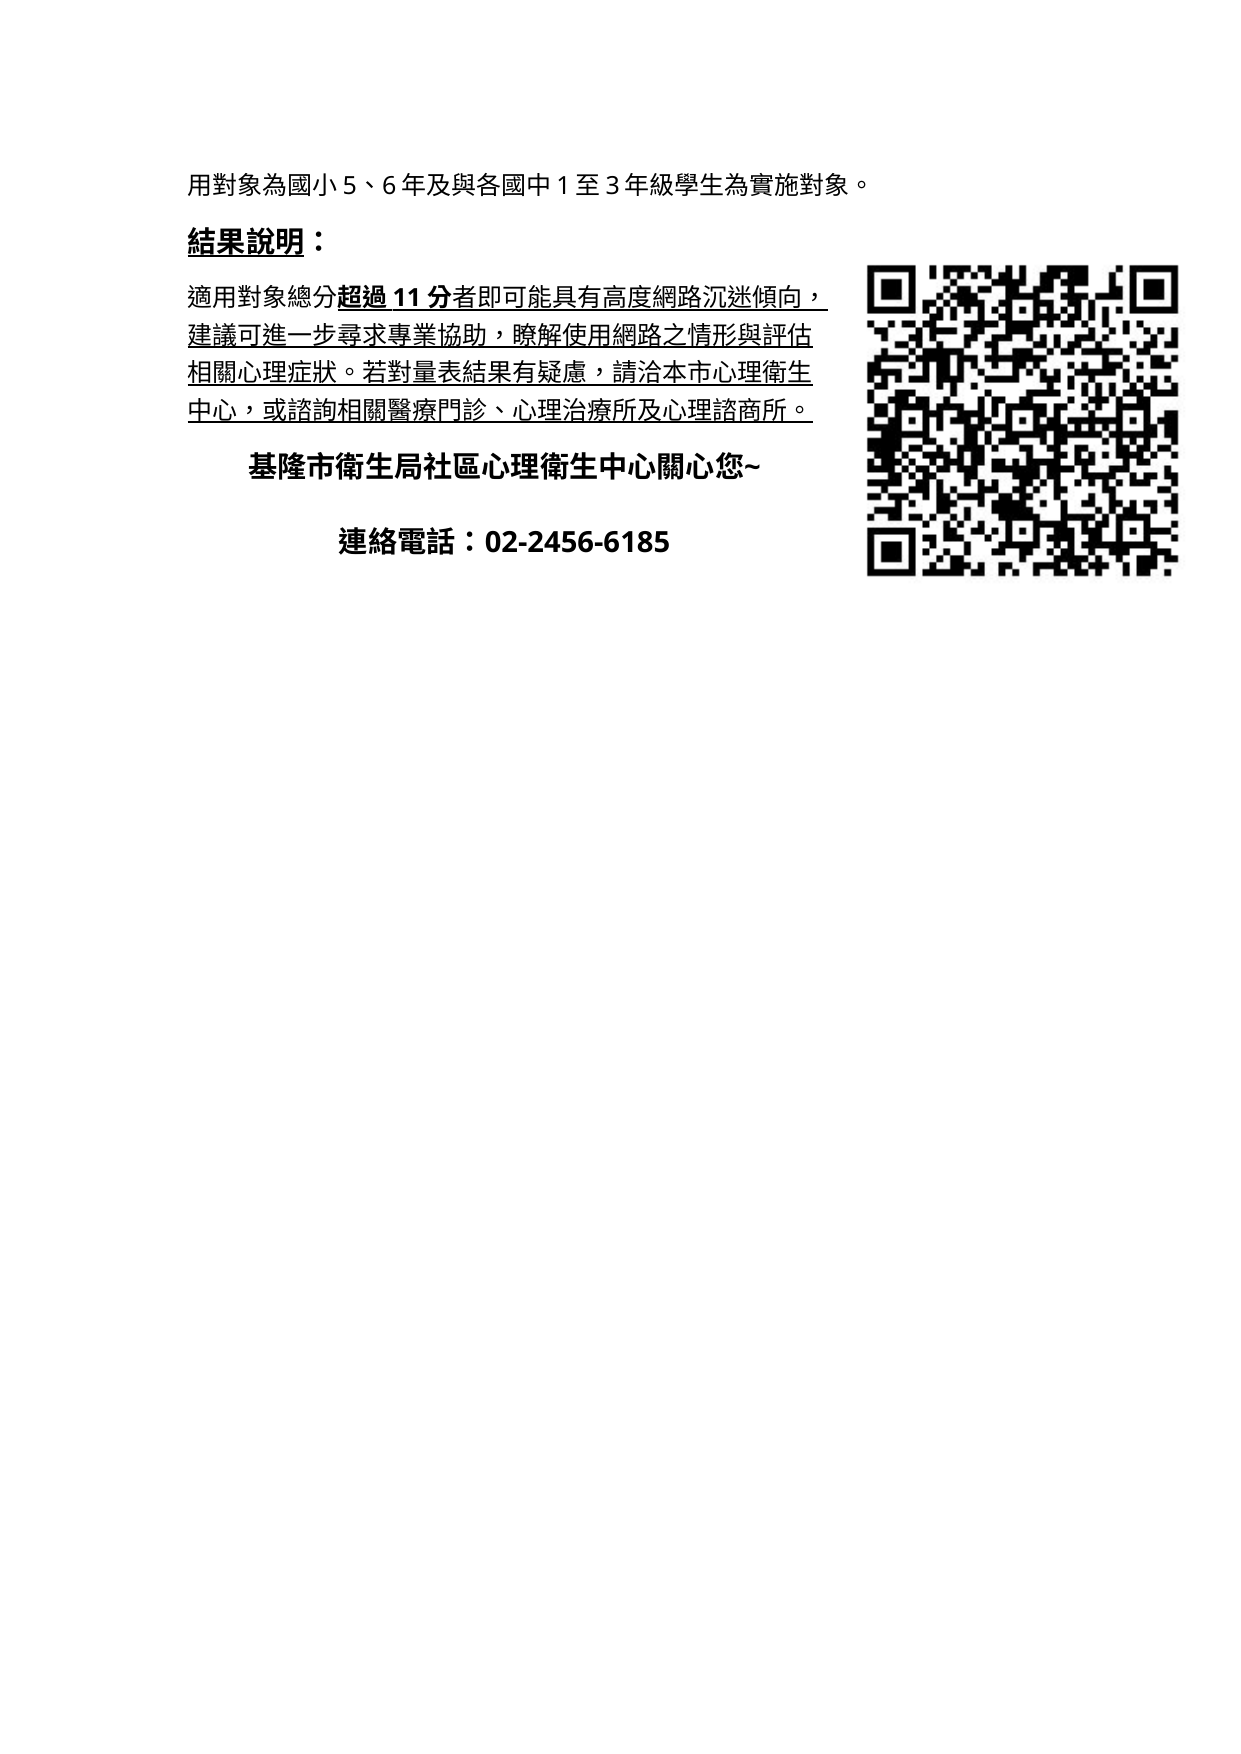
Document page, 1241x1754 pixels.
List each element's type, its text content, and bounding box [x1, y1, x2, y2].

picture [840, 238, 1205, 604]
text 結果說明： [187, 202, 1053, 277]
text 適用對象總分超過11 分者即可能具有高度網路沉迷傾向，建議可進一步尋求專業協助，瞭解使用網路之情形與評估相關心理症狀。若對量表結果有疑慮，請洽本市心理衛生中心，或諮詢相關醫療門診、心理治療所及心理諮商所。 [187, 277, 840, 427]
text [187, 164, 1053, 202]
text 基隆市衛生局社區心理衛生中心關心您~ [187, 427, 840, 502]
text 連絡電話：02-2456-6185 [187, 502, 840, 577]
